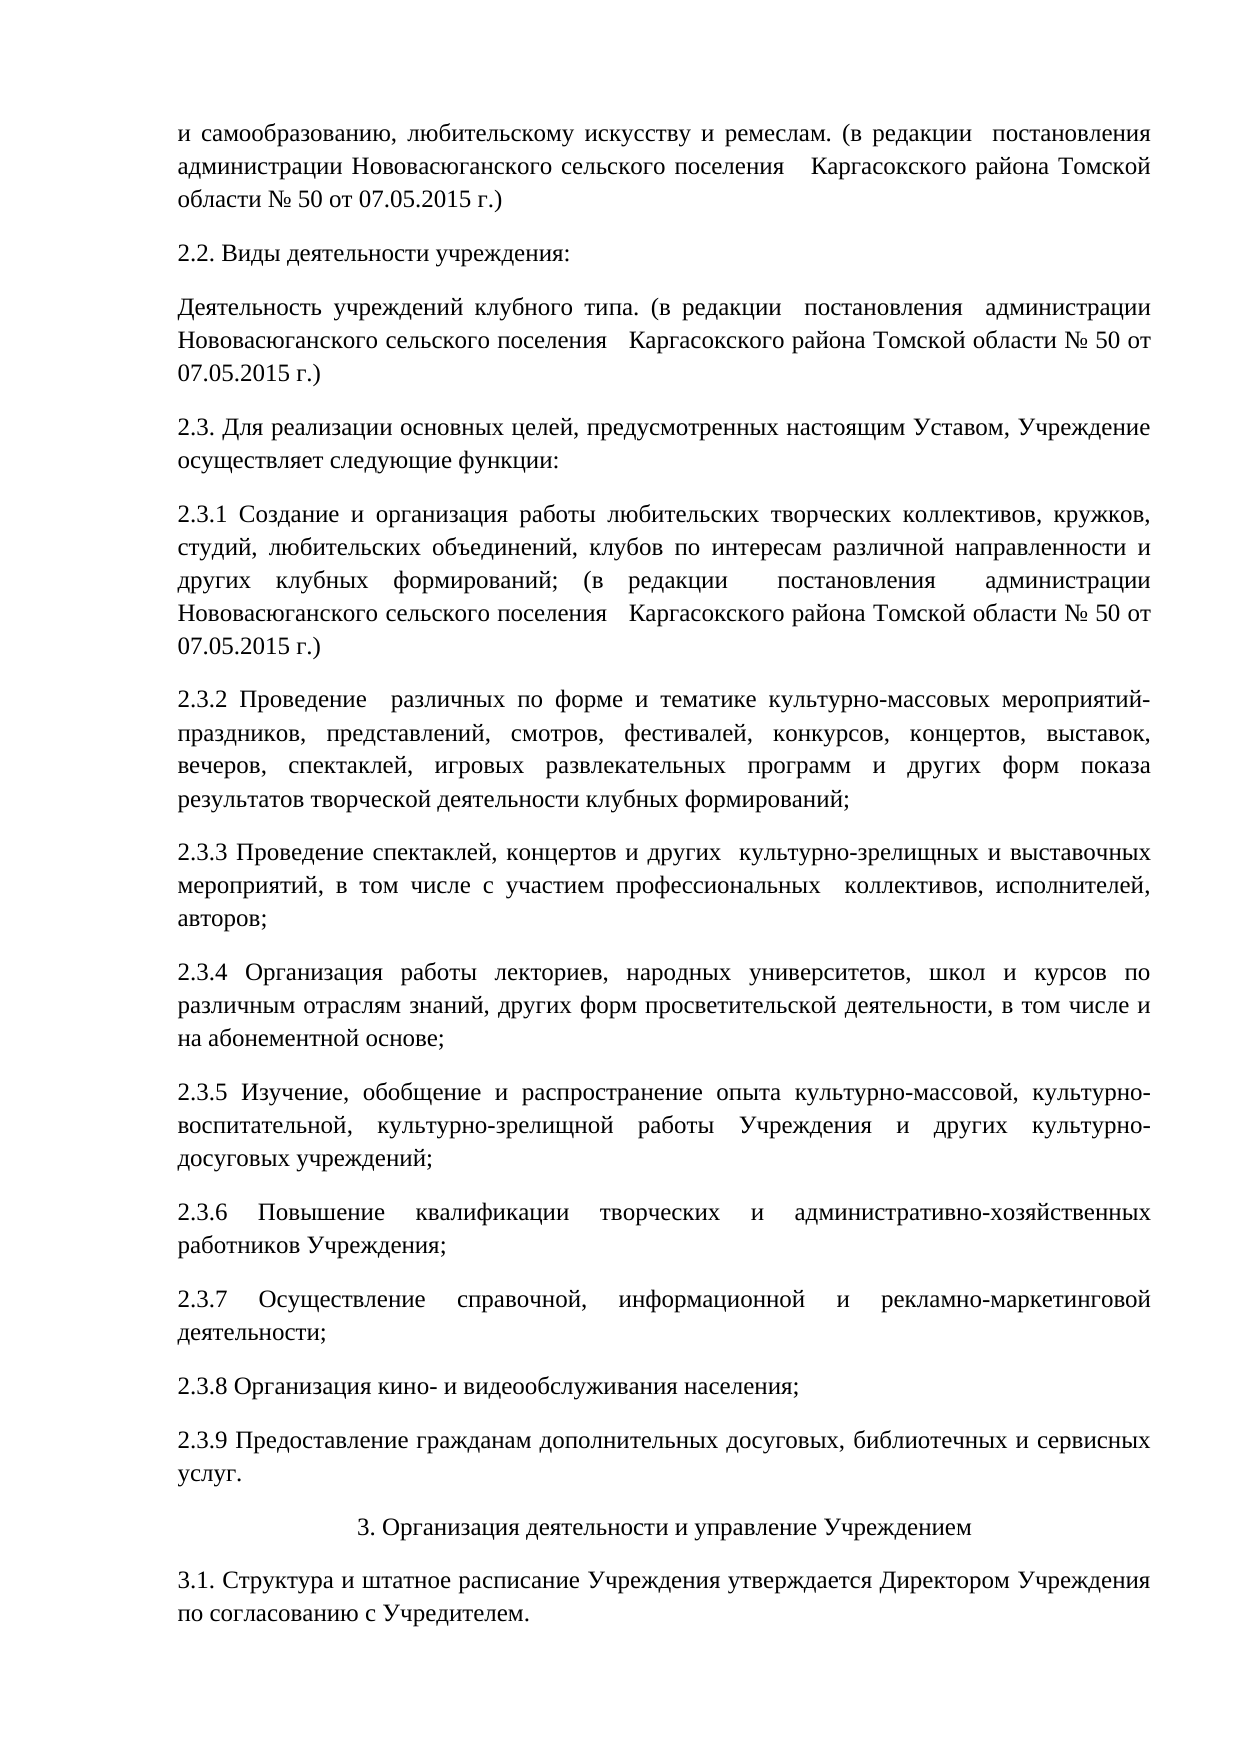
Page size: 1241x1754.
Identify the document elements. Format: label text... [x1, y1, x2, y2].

text 2.3.2 Проведение различных по форме и тематике культурно-массовых мероприятий- праздников, представлений, смотров, фестивалей, конкурсов, концертов, выставок, вечеров, спектаклей, игровых развлекательных программ и других форм показа результатов творческой деятельности клубных формирований; [177, 684, 1152, 812]
text 2.3.9 Предоставление гражданам дополнительных досуговых, библиотечных и сервисных услуг. [177, 1425, 1152, 1487]
text 3.1. Структура и штатное расписание Учреждения утверждается Директором Учреждения по согласованию с Учредителем. [177, 1566, 1152, 1627]
text 3. Организация деятельности и управление Учреждением [177, 1512, 1152, 1540]
text 2.3.3 Проведение спектаклей, концертов и других культурно-зрелищных и выставочных мероприятий, в том числе с участием профессиональных коллективов, исполнителей, авторов; [177, 837, 1152, 932]
text 2.3.1 Создание и организация работы любительских творческих коллективов, кружков, студий, любительских объединений, клубов по интересам различной направленности и других клубных формирований; (в редакции постановления администрации Нововасюганского сельского поселения Каргасокского района Томской области № 50 от 07.05.2015 г.) [177, 499, 1152, 659]
text 2.2. Виды деятельности учреждения: [177, 238, 1152, 267]
text 2.3.8 Организация кино- и видеообслуживания населения; [177, 1371, 1152, 1400]
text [177, 118, 1152, 213]
text 2.3. Для реализации основных целей, предусмотренных настоящим Уставом, Учреждение осуществляет следующие функции: [177, 412, 1152, 473]
text 2.3.7 Осуществление справочной, информационной и рекламно-маркетинговой деятельности; [177, 1284, 1152, 1346]
text 2.3.4 Организация работы лекториев, народных университетов, школ и курсов по различным отраслям знаний, других форм просветительской деятельности, в том числе и на абонементной основе; [177, 957, 1152, 1052]
text 2.3.5 Изучение, обобщение и распространение опыта культурно-массовой, культурно-воспитательной, культурно-зрелищной работы Учреждения и других культурно-досуговых учреждений; [177, 1077, 1152, 1172]
text 2.3.6 Повышение квалификации творческих и административно-хозяйственных работников Учреждения; [177, 1197, 1152, 1259]
text Деятельность учреждений клубного типа. (в редакции постановления администрации Нововасюганского сельского поселения Каргасокского района Томской области № 50 от 07.05.2015 г.) [177, 292, 1152, 387]
